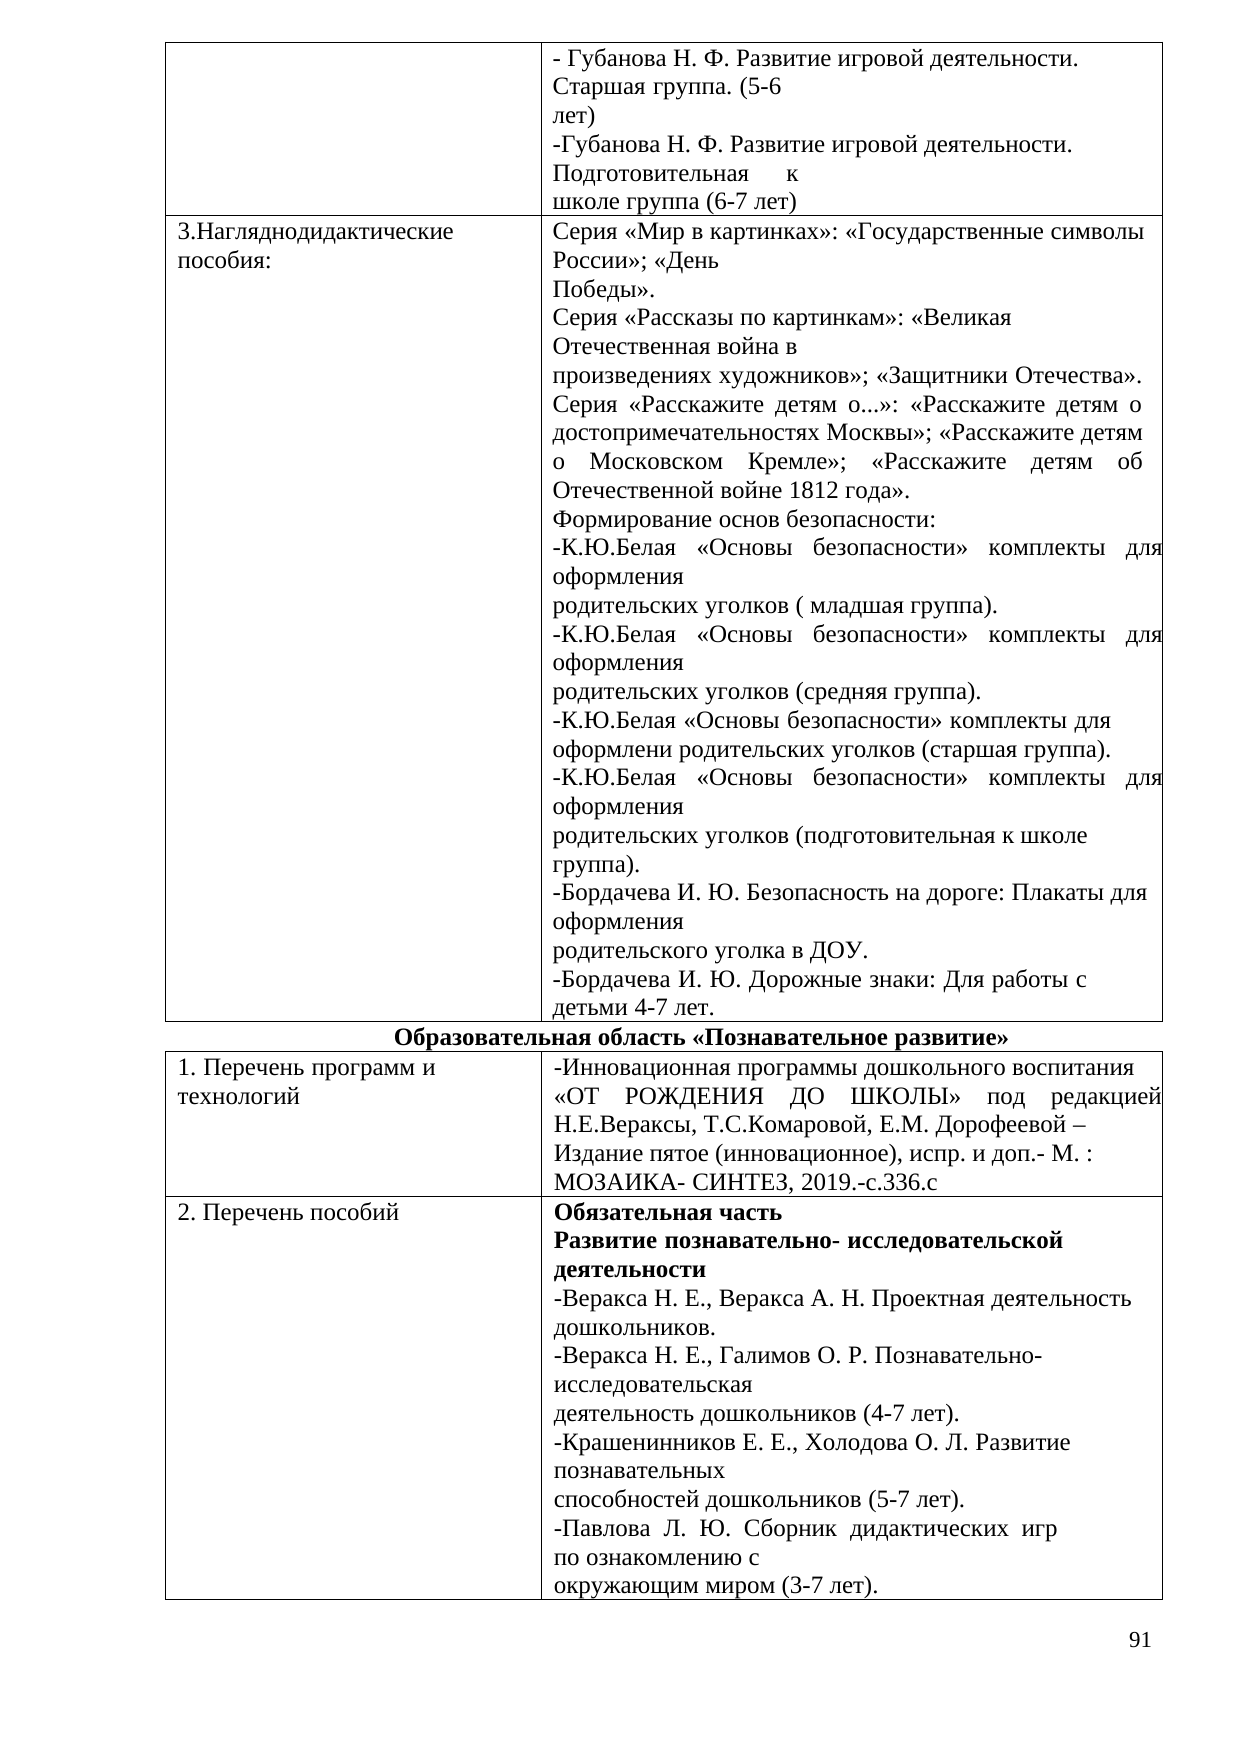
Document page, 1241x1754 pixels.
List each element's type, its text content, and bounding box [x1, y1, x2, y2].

table_header [166, 43, 541, 215]
text Образовательная область «Познавательное развитие» [393, 1022, 1184, 1051]
table_cell Обязательная часть Развитие познавательно- исследовательской деятельности -Веракса Н. Е., Веракса А. Н. Проектная деятельность дошкольников. -Веракса Н. Е., Галимов О. Р. Познавательно- исследовательская деятельность дошкольников (4-7 лет). -Крашенинников Е. Е., Холодова О. Л. Развитие познавательных способностей дошкольников (5-7 лет). -Павлова Л. Ю. Сборник дидактических игр по ознакомлению с окружающим миром (3-7 лет). [542, 1197, 1162, 1599]
table_cell 2. Перечень пособий [166, 1197, 541, 1599]
table_header - Губанова Н. Ф. Развитие игровой деятельности. Старшая группа. (5-6 лет) -Губанова Н. Ф. Развитие игровой деятельности. Подготовительная к школе группа (6-7 лет) [542, 43, 1162, 215]
table_header 1. Перечень программ и технологий [166, 1052, 541, 1196]
table_header -Инновационная программы дошкольного воспитания «ОТ РОЖДЕНИЯ ДО ШКОЛЫ» под редакцией Н.Е.Вераксы, Т.С.Комаровой, Е.М. Дорофеевой – Издание пятое (инновационное), испр. и доп.- М. : МОЗАИКА- СИНТЕЗ, 2019.-с.336.с [542, 1052, 1162, 1196]
table_cell 3.Нагляднодидактические пособия: [166, 216, 541, 1021]
table_cell Серия «Мир в картинках»: «Государственные символы России»; «День Победы». Серия «Рассказы по картинкам»: «Великая Отечественная война в произведениях художников»; «Защитники Отечества». Серия «Расскажите детям о...»: «Расскажите детям о достопримечательностях Москвы»; «Расскажите детям о Московском Кремле»; «Расскажите детям об Отечественной войне 1812 года». Формирование основ безопасности: -К.Ю.Белая «Основы безопасности» комплекты для оформления родительских уголков ( младшая группа). -К.Ю.Белая «Основы безопасности» комплекты для оформления родительских уголков (средняя группа). -К.Ю.Белая «Основы безопасности» комплекты для оформлени родительских уголков (старшая группа). -К.Ю.Белая «Основы безопасности» комплекты для оформления родительских уголков (подготовительная к школе группа). -Бордачева И. Ю. Безопасность на дороге: Плакаты для оформления родительского уголка в ДОУ. -Бордачева И. Ю. Дорожные знаки: Для работы с детьми 4-7 лет. [542, 216, 1162, 1021]
